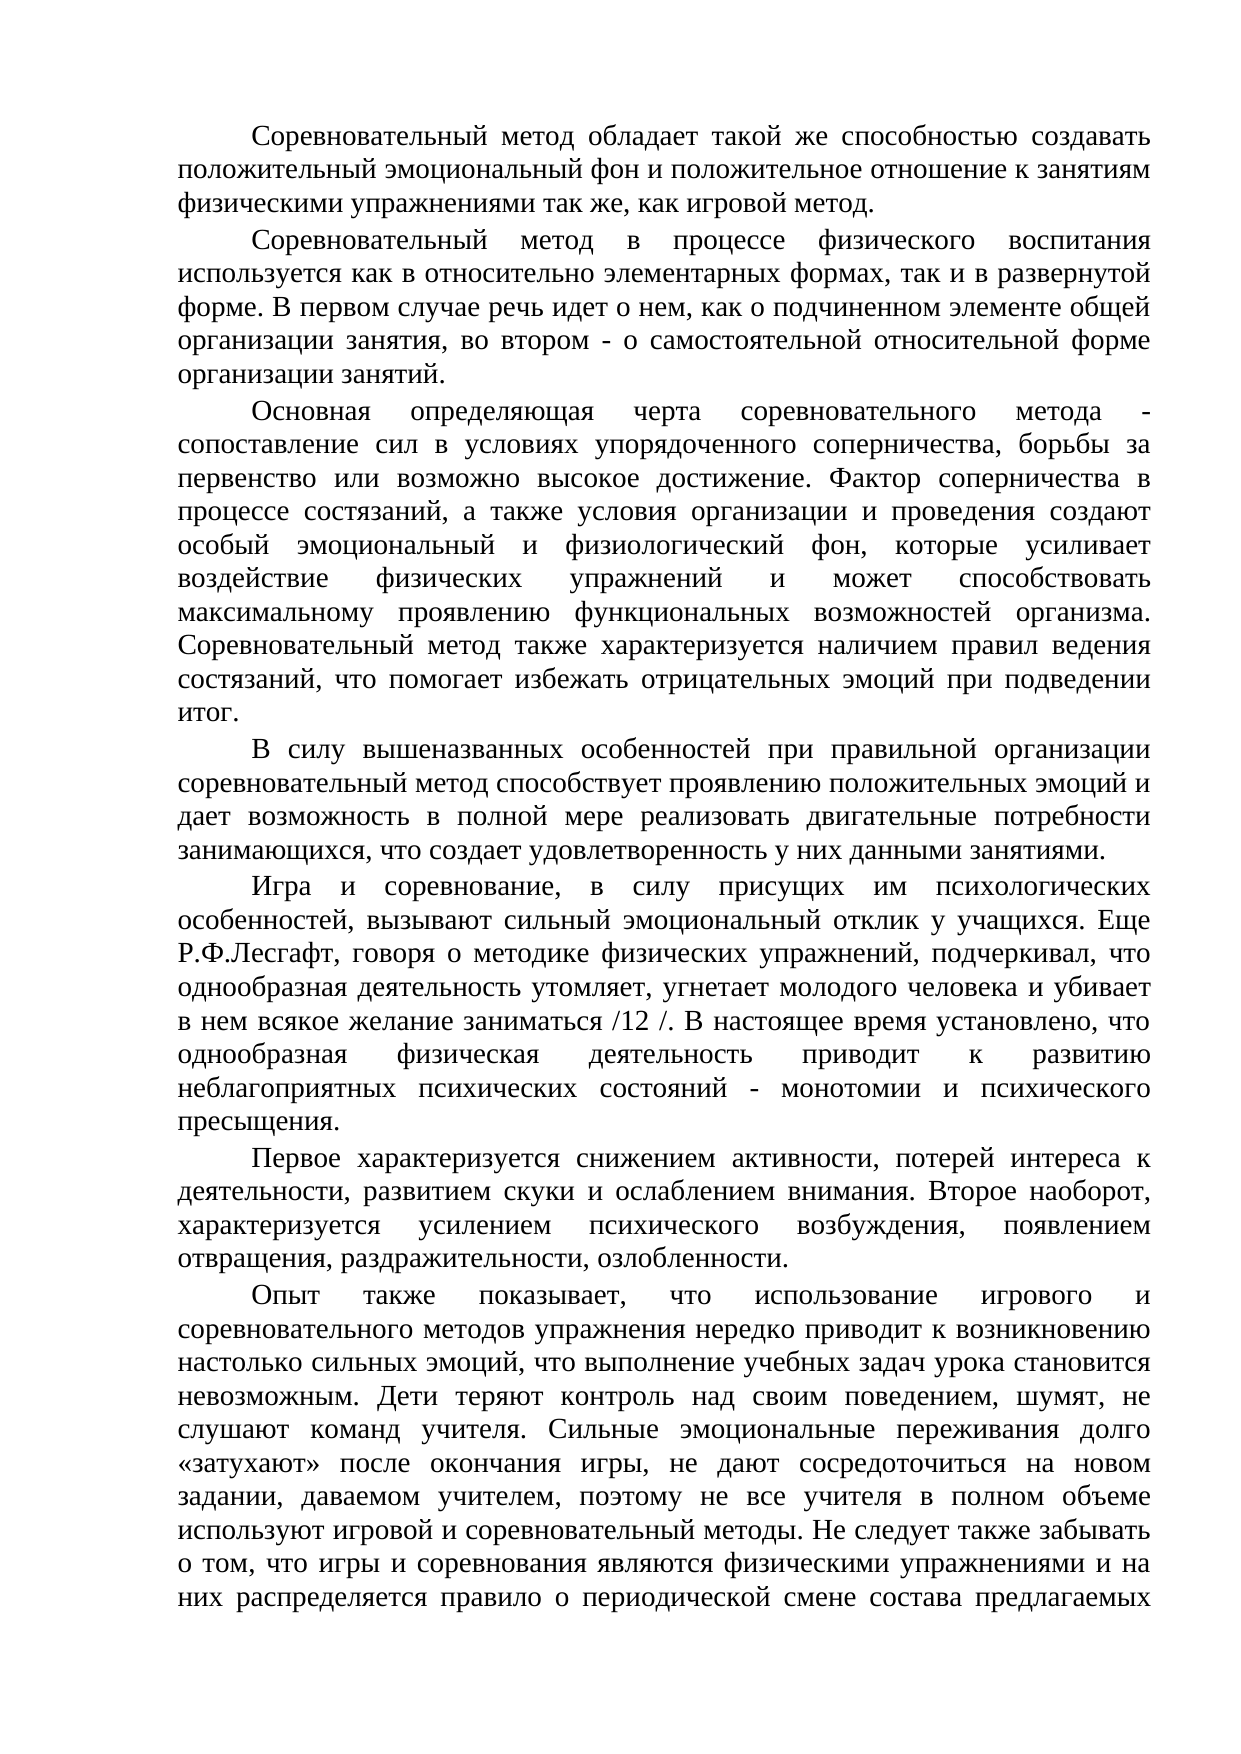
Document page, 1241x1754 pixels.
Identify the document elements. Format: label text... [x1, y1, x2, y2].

text Основная определяющая черта соревновательного метода - сопоставление сил в условиях упорядоченного соперничества, борьбы за первенство или возможно высокое достижение. Фактор соперничества в процессе состязаний, а также условия организации и проведения создают особый эмоциональный и физиологический фон, которые усиливает воздействие физических упражнений и может способствовать максимальному проявлению функциональных возможностей организма. Соревновательный метод также характеризуется наличием правил ведения состязаний, что помогает избежать отрицательных эмоций при подведении итог. [177, 393, 1152, 728]
text Соревновательный метод обладает такой же способностью создавать положительный эмоциональный фон и положительное отношение к занятиям физическими упражнениями так же, как игровой метод. [177, 118, 1152, 219]
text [177, 1277, 1152, 1613]
text Игра и соревнование, в силу присущих им психологических особенностей, вызывают сильный эмоциональный отклик у учащихся. Еще Р.Ф.Лесгафт, говоря о методике физических упражнений, подчеркивал, что однообразная деятельность утомляет, угнетает молодого человека и убивает в нем всякое желание заниматься /12 /. В настоящее время установлено, что однообразная физическая деятельность приводит к развитию неблагоприятных психических состояний - монотомии и психического пресыщения. [177, 868, 1152, 1137]
text Первое характеризуется снижением активности, потерей интереса к деятельности, развитием скуки и ослаблением внимания. Второе наоборот, характеризуется усилением психического возбуждения, появлением отвращения, раздражительности, озлобленности. [177, 1140, 1152, 1274]
text Соревновательный метод в процессе физического воспитания используется как в относительно элементарных формах, так и в развернутой форме. В первом случае речь идет о нем, как о подчиненном элементе общей организации занятия, во втором - о самостоятельной относительной форме организации занятий. [177, 222, 1152, 389]
text В силу вышеназванных особенностей при правильной организации соревновательный метод способствует проявлению положительных эмоций и дает возможность в полной мере реализовать двигательные потребности занимающихся, что создает удовлетворенность у них данными занятиями. [177, 731, 1152, 865]
